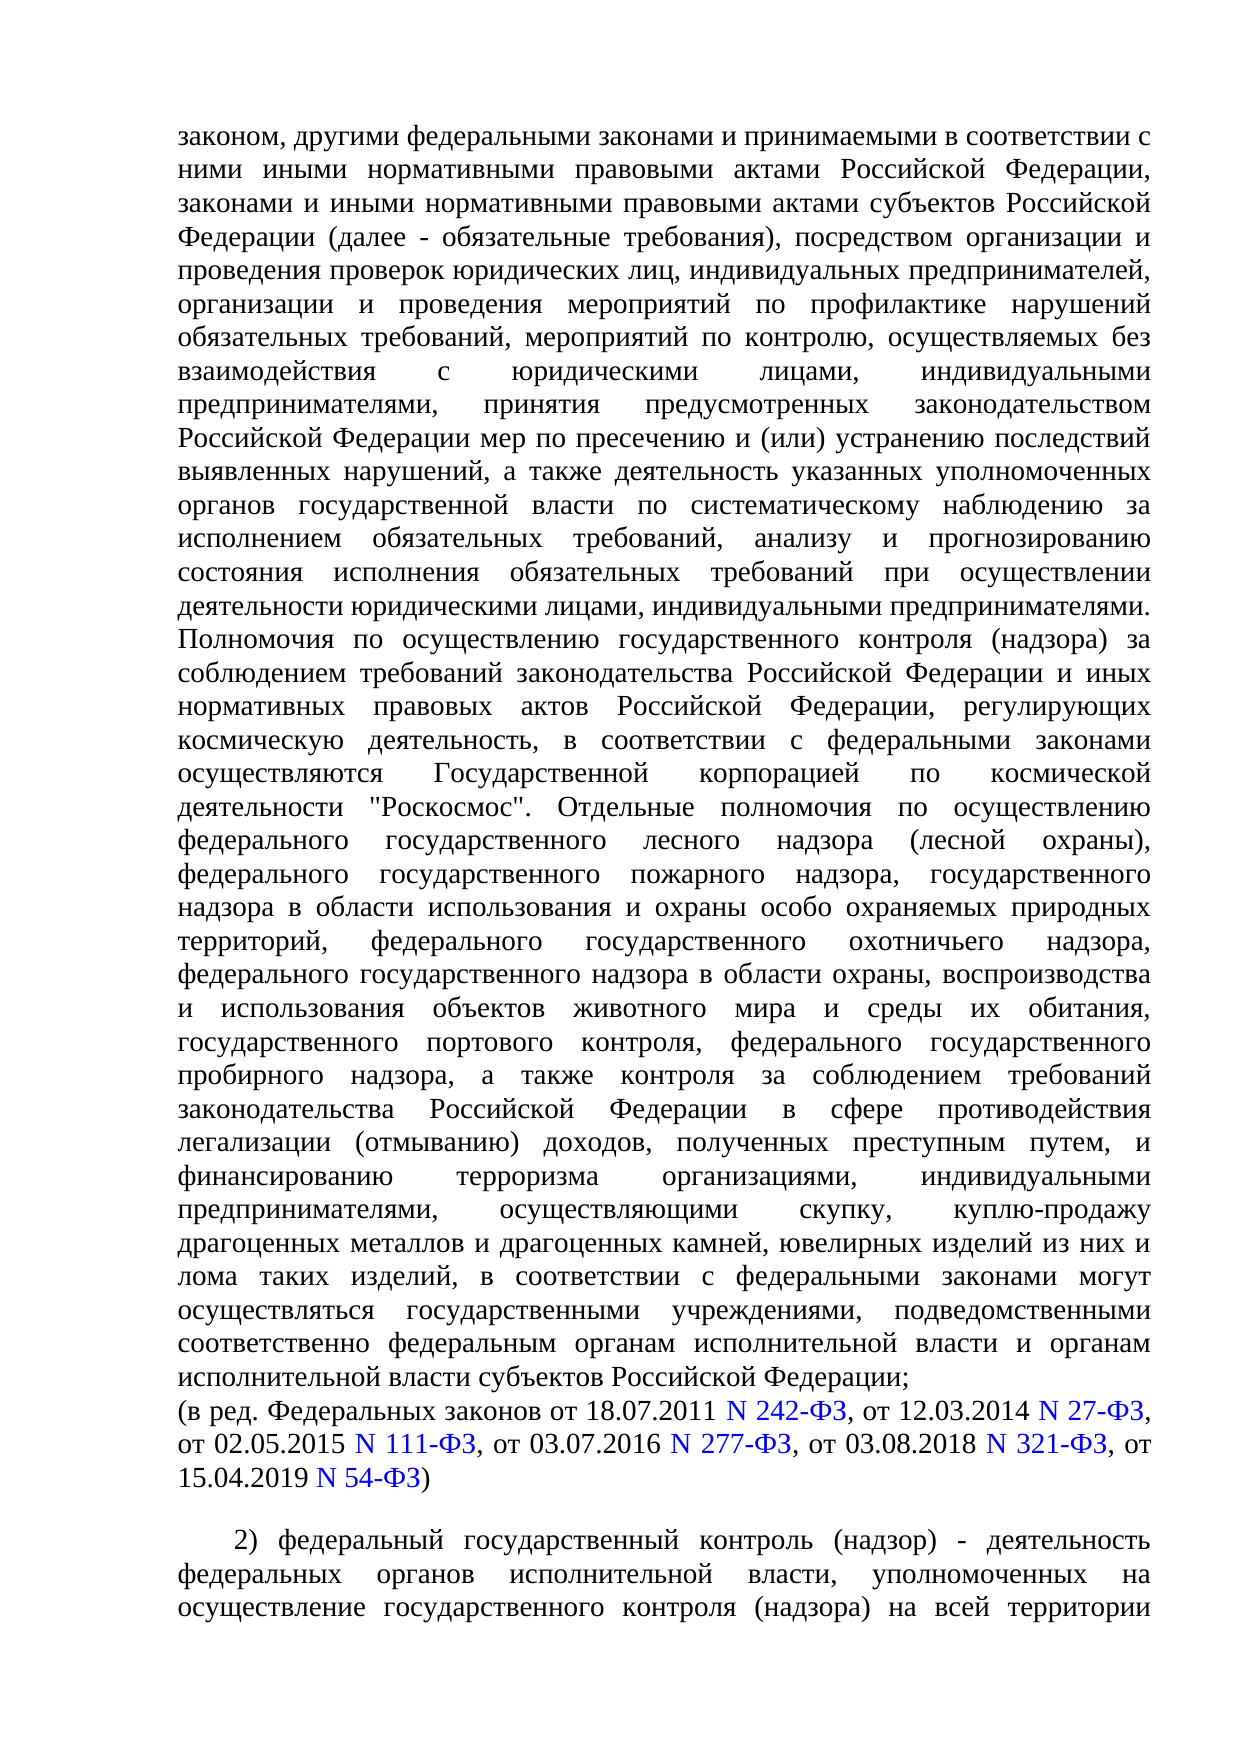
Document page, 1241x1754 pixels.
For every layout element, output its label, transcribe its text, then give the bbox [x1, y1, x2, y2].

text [177, 118, 1152, 1393]
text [177, 1522, 1152, 1623]
text (в ред. Федеральных законов от 18.07.2011 N 242-ФЗ, от 12.03.2014 N 27-ФЗ, от 02.05.2015 N 111-ФЗ, от 03.07.2016 N 277-ФЗ, от 03.08.2018 N 321-ФЗ, от 15.04.2019 N 54-ФЗ) [177, 1393, 1152, 1493]
